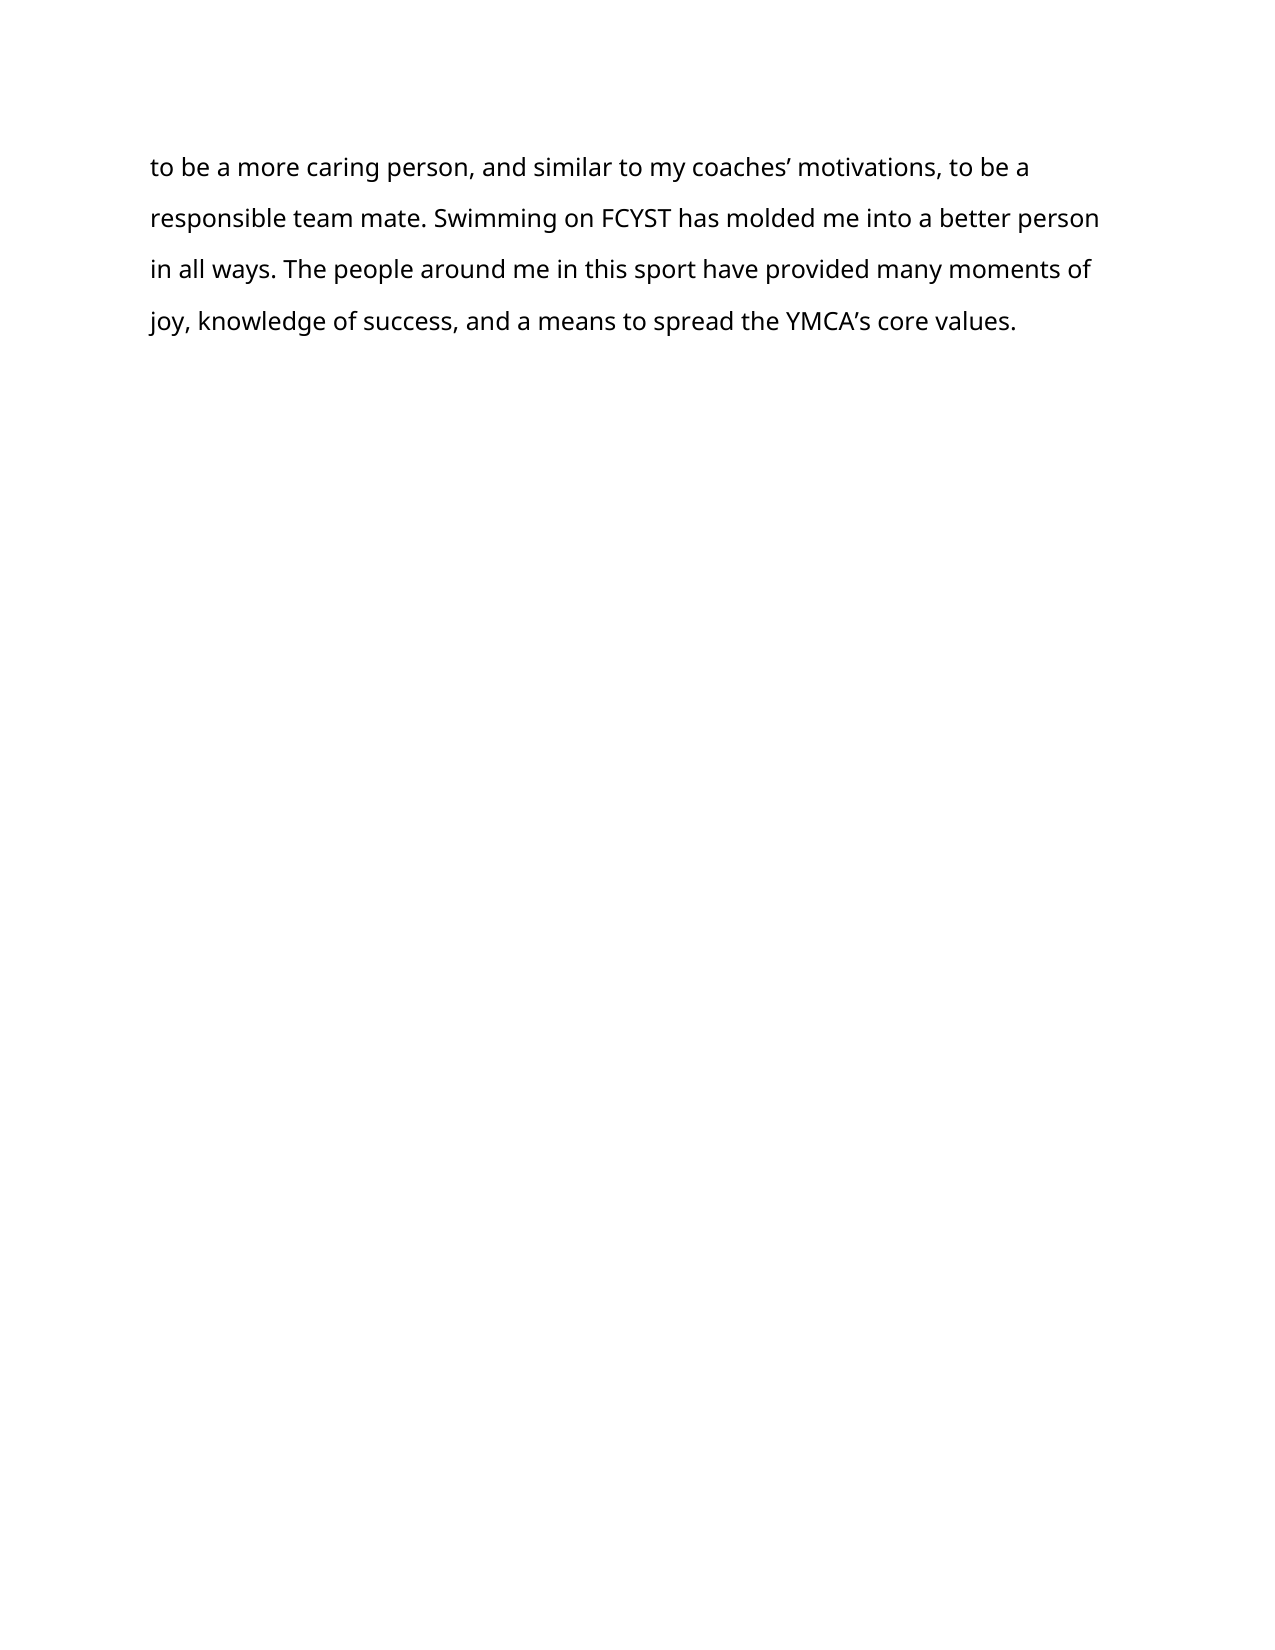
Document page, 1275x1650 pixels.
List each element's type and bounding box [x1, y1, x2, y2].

text [150, 150, 1125, 337]
